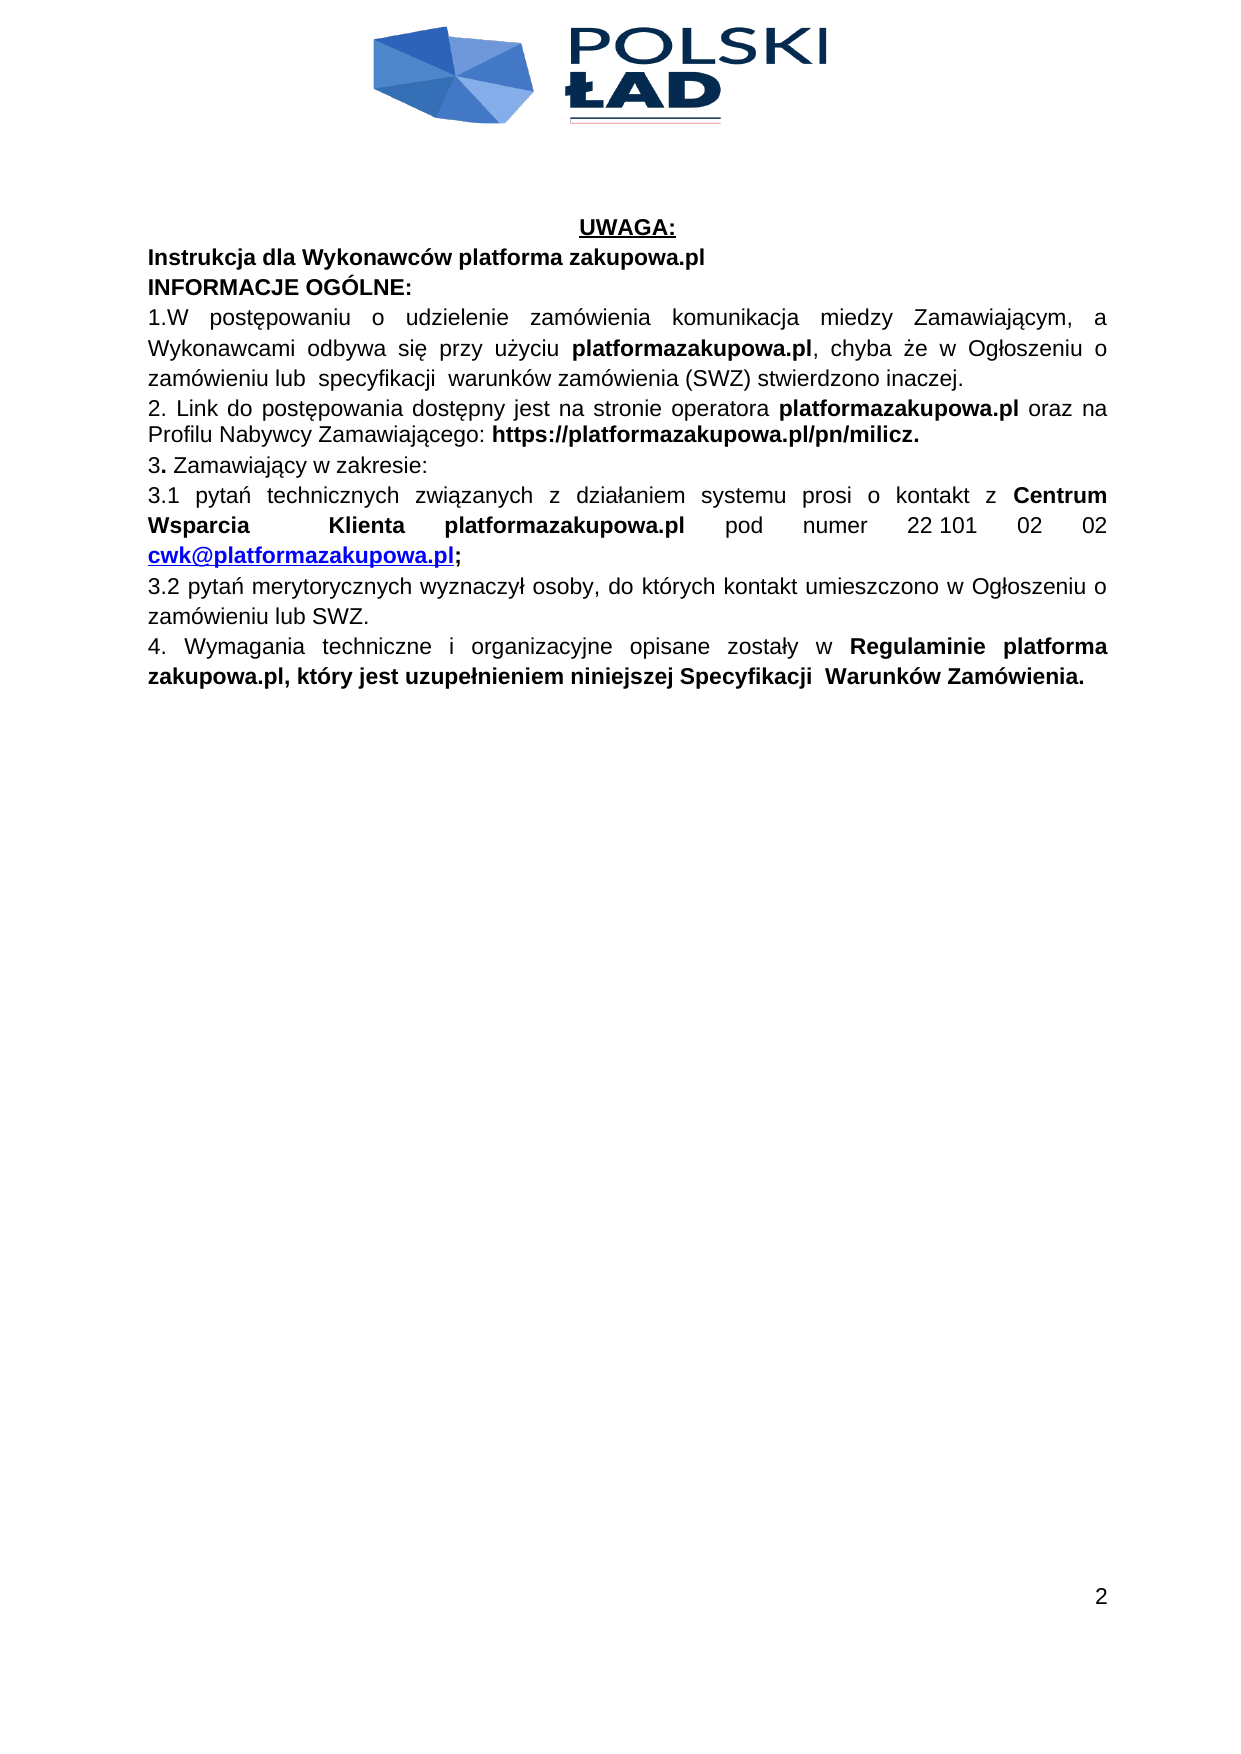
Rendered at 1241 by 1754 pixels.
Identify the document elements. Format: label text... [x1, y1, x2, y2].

picture [373, 26, 827, 124]
text 3. Zamawiający w zakresie: [148, 452, 1107, 478]
text 3.1 pytań technicznych związanych z działaniem systemu prosi o kontakt z Centrum Wsparcia Klienta platformazakupowa.pl pod numer 22 101 02 02 cwk@platformazakupowa.pl; [148, 482, 1107, 569]
text Instrukcja dla Wykonawców platforma zakupowa.pl [148, 244, 1107, 270]
text 3.2 pytań merytorycznych wyznaczył osoby, do których kontakt umieszczono w Ogłoszeniu o zamówieniu lub SWZ. [148, 573, 1107, 629]
text 4. Wymagania techniczne i organizacyjne opisane zostały w Regulaminie platforma zakupowa.pl, który jest uzupełnieniem niniejszej Specyfikacji Warunków Zamówienia. [148, 633, 1107, 690]
text UWAGA: [148, 214, 1107, 240]
text INFORMACJE OGÓLNE: [148, 274, 1107, 301]
text 2. Link do postępowania dostępny jest na stronie operatora platformazakupowa.pl oraz na Profilu Nabywcy Zamawiającego: https://platformazakupowa.pl/pn/milicz. [148, 395, 1107, 448]
text 1.W postępowaniu o udzielenie zamówienia komunikacja miedzy Zamawiającym, a Wykonawcami odbywa się przy użyciu platformazakupowa.pl, chyba że w Ogłoszeniu o zamówieniu lub specyfikacji warunków zamówienia (SWZ) stwierdzono inaczej. [148, 304, 1107, 391]
